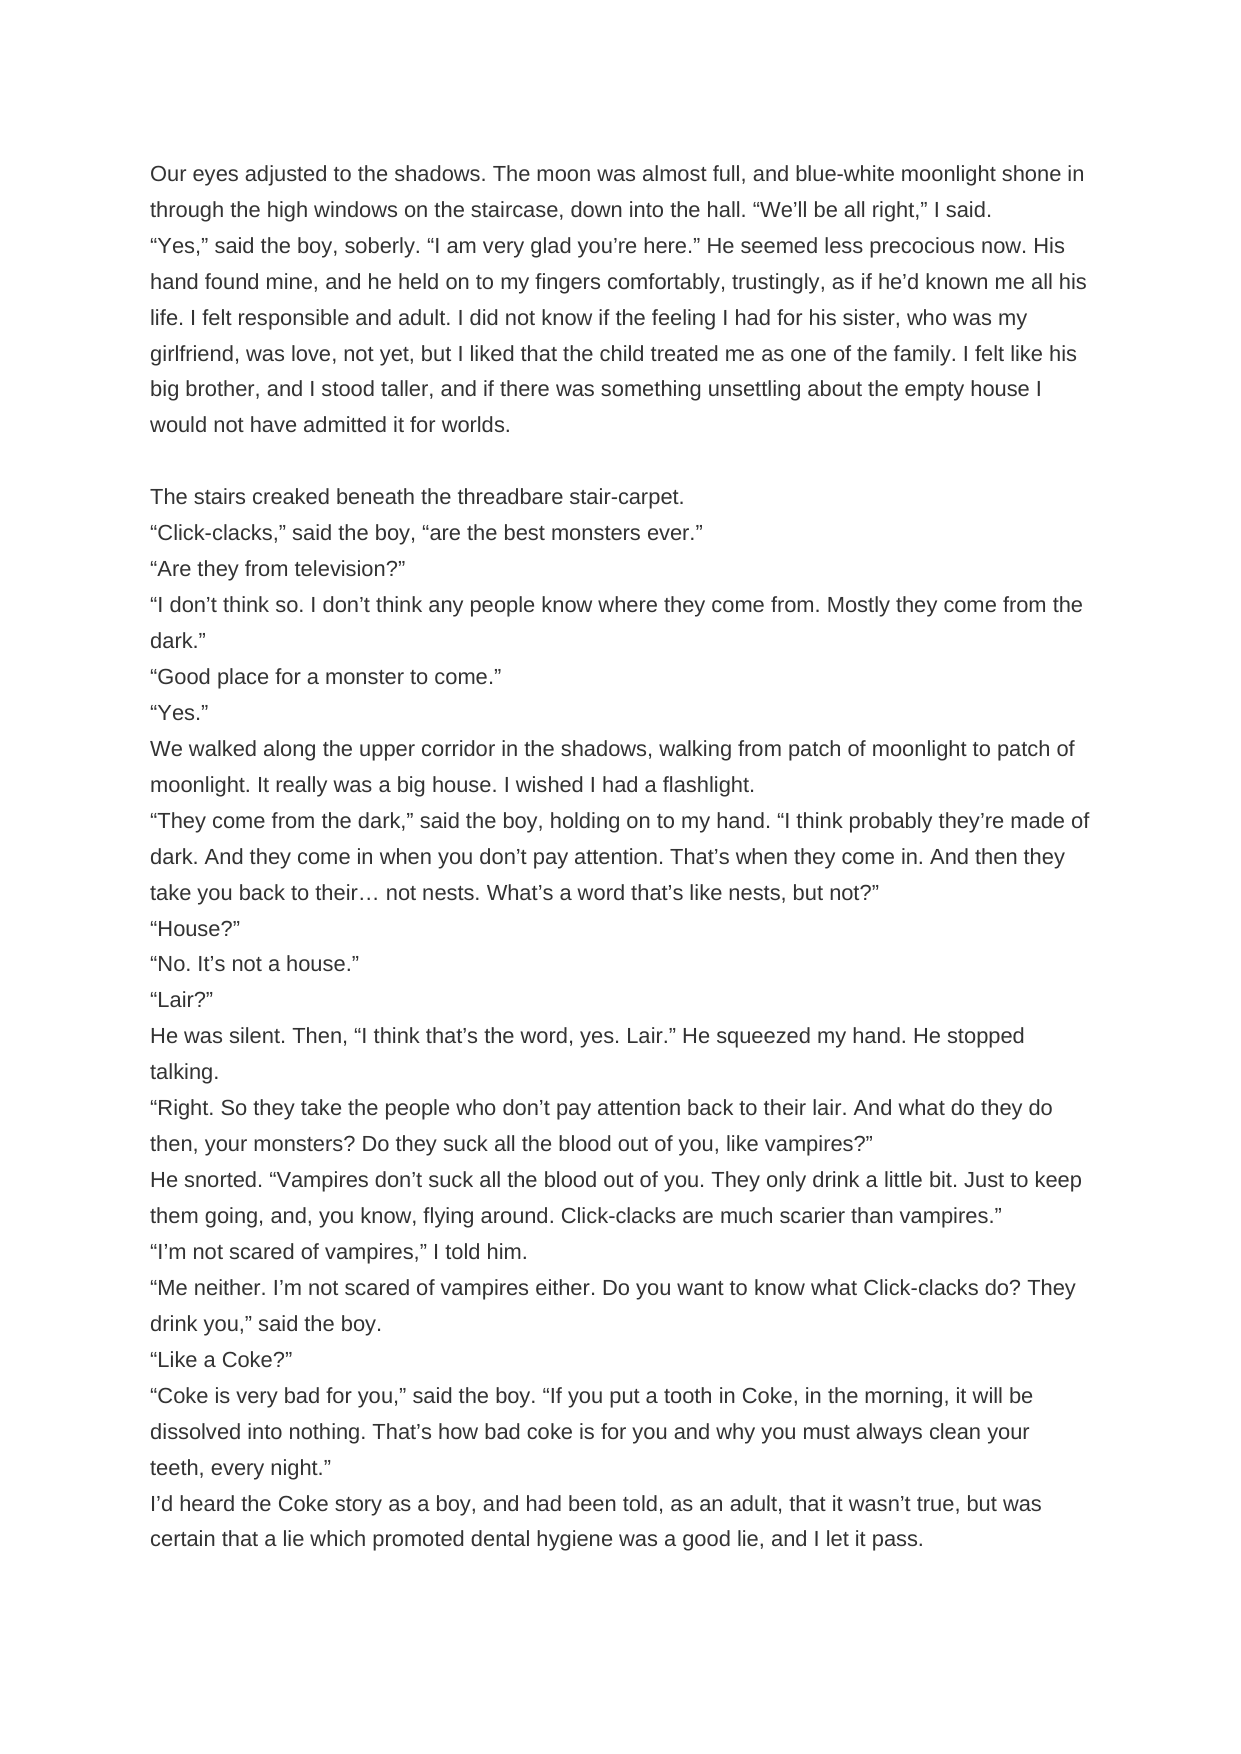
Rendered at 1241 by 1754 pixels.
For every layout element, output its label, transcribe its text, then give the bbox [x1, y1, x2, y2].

text The stairs creaked beneath the threadbare stair-carpet. [150, 473, 1090, 509]
text We walked along the upper corridor in the shadows, walking from patch of moonlight to patch of moonlight. It really was a big house. I wished I had a flashlight. [150, 725, 1090, 797]
text “They come from the dark,” said the boy, holding on to my hand. “I think probably they’re made of dark. And they come in when you don’t pay attention. That’s when they come in. And then they take you back to their… not nests. What’s a word that’s like nests, but not?” [150, 797, 1090, 905]
text Our eyes adjusted to the shadows. The moon was almost full, and blue-white moonlight shone in through the high windows on the staircase, down into the hall. “We’ll be all right,” I said. [150, 150, 1090, 222]
text “I’m not scared of vampires,” I told him. [150, 1228, 1090, 1264]
text “No. It’s not a house.” [150, 941, 1090, 977]
text “Yes,” said the boy, soberly. “I am very glad you’re here.” He seemed less precocious now. His hand found mine, and he held on to my fingers comfortably, trustingly, as if he’d known me all his life. I felt responsible and adult. I did not know if the feeling I had for his sister, who was my girlfriend, was love, not yet, but I liked that the child treated me as one of the family. I felt like his big brother, and I stood taller, and if there was something unsettling about the empty house I would not have admitted it for worlds. [150, 222, 1090, 437]
text He snorted. “Vampires don’t suck all the blood out of you. They only drink a little bit. Just to keep them going, and, you know, flying around. Click-clacks are much scarier than vampires.” [150, 1156, 1090, 1228]
text “I don’t think so. I don’t think any people know where they come from. Mostly they come from the dark.” [150, 581, 1090, 653]
text He was silent. Then, “I think that’s the word, yes. Lair.” He squeezed my hand. He stopped talking. [150, 1012, 1090, 1084]
text “Like a Coke?” [150, 1336, 1090, 1372]
text “Coke is very bad for you,” said the boy. “If you put a tooth in Coke, in the morning, it will be dissolved into nothing. That’s how bad coke is for you and why you must always clean your teeth, every night.” [150, 1372, 1090, 1480]
text “Good place for a monster to come.” [150, 653, 1090, 689]
text “Me neither. I’m not scared of vampires either. Do you want to know what Click-clacks do? They drink you,” said the boy. [150, 1264, 1090, 1336]
text “Are they from television?” [150, 545, 1090, 581]
text “Right. So they take the people who don’t pay attention back to their lair. And what do they do then, your monsters? Do they suck all the blood out of you, like vampires?” [150, 1084, 1090, 1156]
text “House?” [150, 905, 1090, 941]
text I’d heard the Coke story as a boy, and had been told, as an adult, that it wasn’t true, but was certain that a lie which promoted dental hygiene was a good lie, and I let it pass. [150, 1480, 1090, 1552]
text “Lair?” [150, 977, 1090, 1012]
text “Yes.” [150, 689, 1090, 725]
text “Click-clacks,” said the boy, “are the best monsters ever.” [150, 509, 1090, 545]
